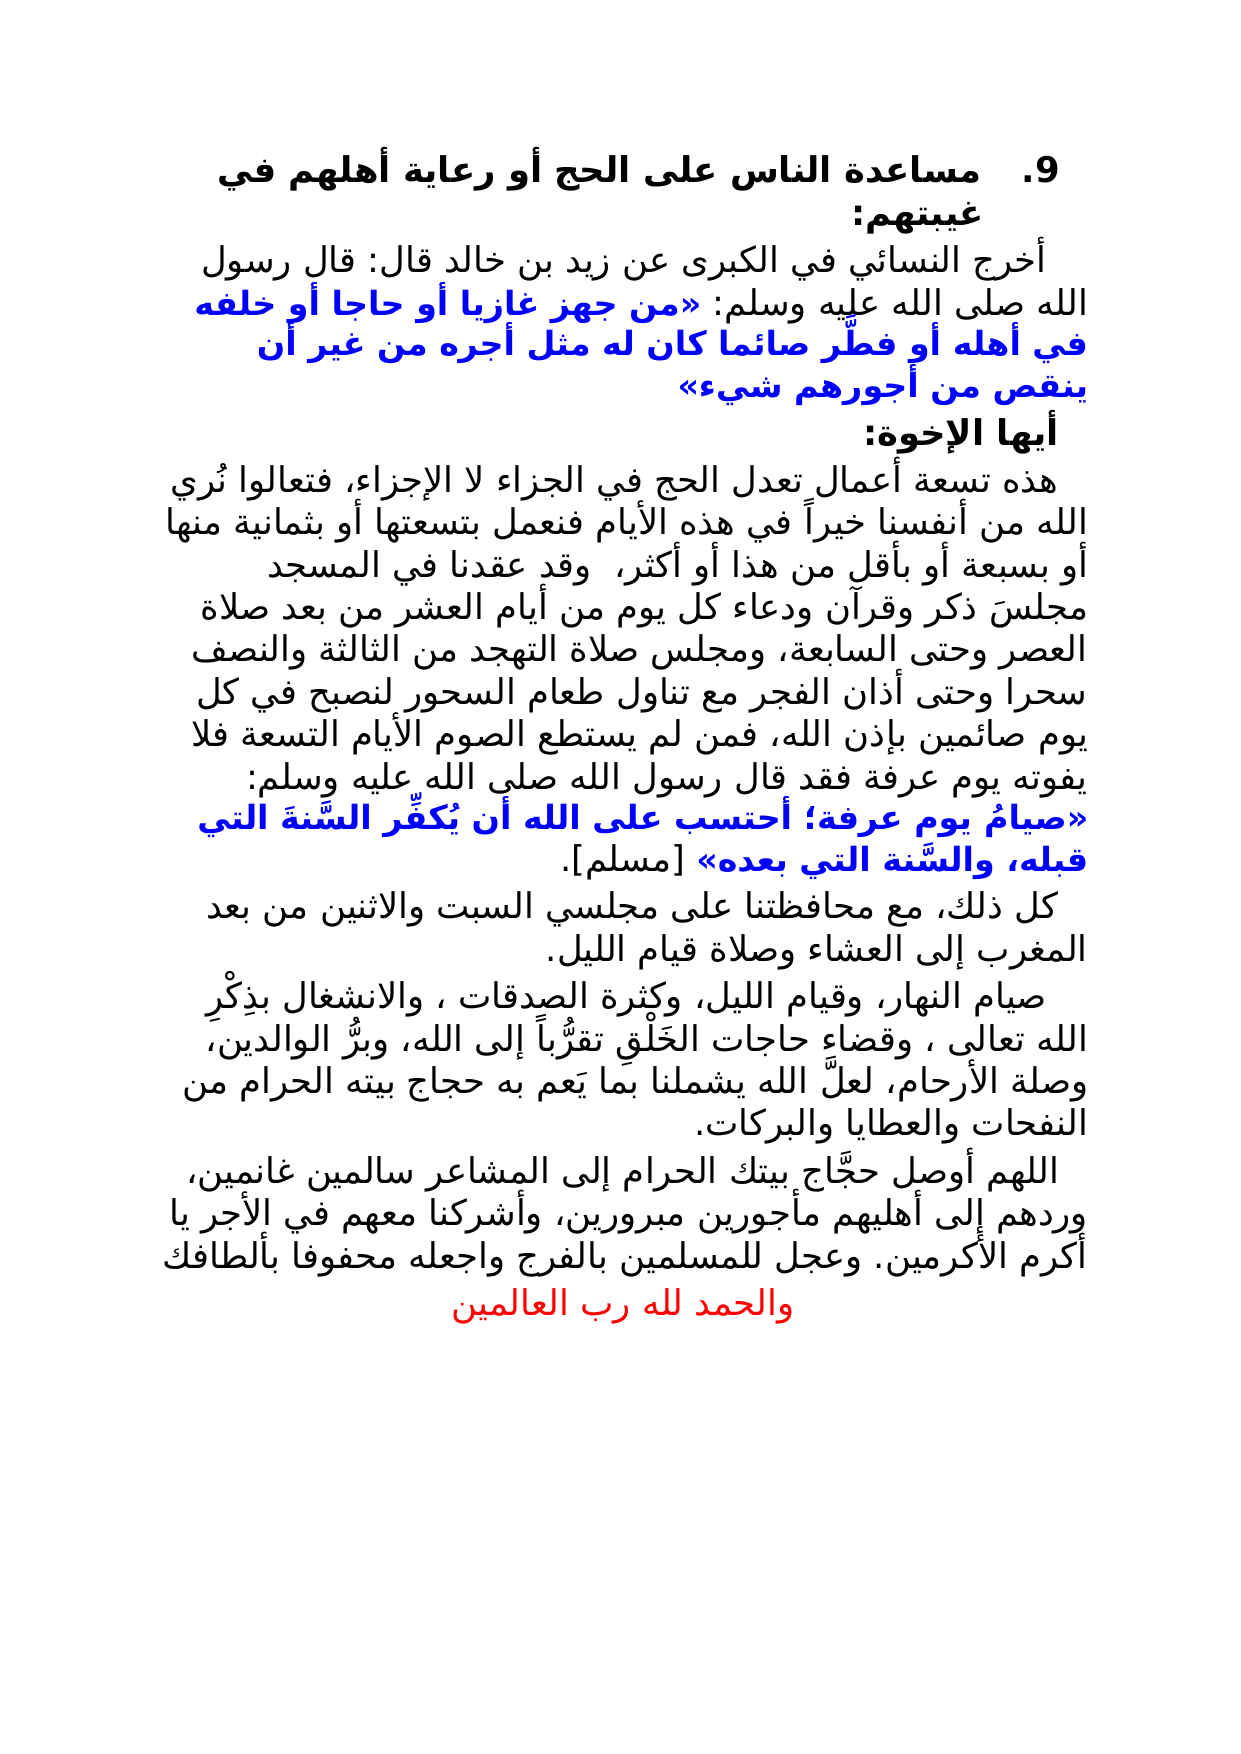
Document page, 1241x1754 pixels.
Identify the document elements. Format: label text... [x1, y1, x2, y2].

text صيام النهار، وقيام الليل، وكثرة الصدقات ، والانشغال بذِكْرِ الله تعالى ، وقضاء حاجات الخَلْقِ تقرُّباً إلى الله، وبرُّ الوالدين، وصلة الأرحام، لعلَّ الله يشملنا بما يَعم به حجاج بيته الحرام من النفحات والعطايا والبركات. [158, 976, 1088, 1144]
text أيها الإخوة: [158, 412, 1088, 453]
text أخرج النسائي في الكبرى عن زيد بن خالد قال: قال رسول الله صلى الله عليه وسلم: «من جهز غازيا أو حاجا أو خلفه في أهله أو فطَّر صائما كان له مثل أجره من غير أن ينقص من أجورهم شيء» [158, 240, 1088, 406]
text كل ذلك، مع محافظتنا على مجلسي السبت والاثنين من بعد المغرب إلى العشاء وصلاة قيام الليل. [158, 886, 1088, 969]
text اللهم أوصل حجَّاج بيتك الحرام إلى المشاعر سالمين غانمين، وردهم إلى أهليهم مأجورين مبرورين، وأشركنا معهم في الأجر يا أكرم الأكرمين. وعجل للمسلمين بالفرج واجعله محفوفا بألطافك [158, 1150, 1088, 1276]
text هذه تسعة أعمال تعدل الحج في الجزاء لا الإجزاء، فتعالوا نُري الله من أنفسنا خيراً في هذه الأيام فنعمل بتسعتها أو بثمانية منها أو بسبعة أو بأقل من هذا أو أكثر، وقد عقدنا في المسجد مجلسَ ذكر وقرآن ودعاء كل يوم من أيام العشر من بعد صلاة العصر وحتى السابعة، ومجلس صلاة التهجد من الثالثة والنصف سحرا وحتى أذان الفجر مع تناول طعام السحور لنصبح في كل يوم صائمين بإذن الله، فمن لم يستطع الصوم الأيام التسعة فلا يفوته يوم عرفة فقد قال رسول الله صلى الله عليه وسلم: «صيامُ يوم عرفة؛ أحتسب على الله أن يُكفِّر السَّنةَ التي قبله، والسَّنة التي بعده» [مسلم]. [158, 459, 1088, 880]
text والحمد لله رب العالمين [158, 1282, 1088, 1324]
list مساعدة الناس على الحج أو رعاية أهلهم في غيبتهم: [158, 150, 1021, 234]
